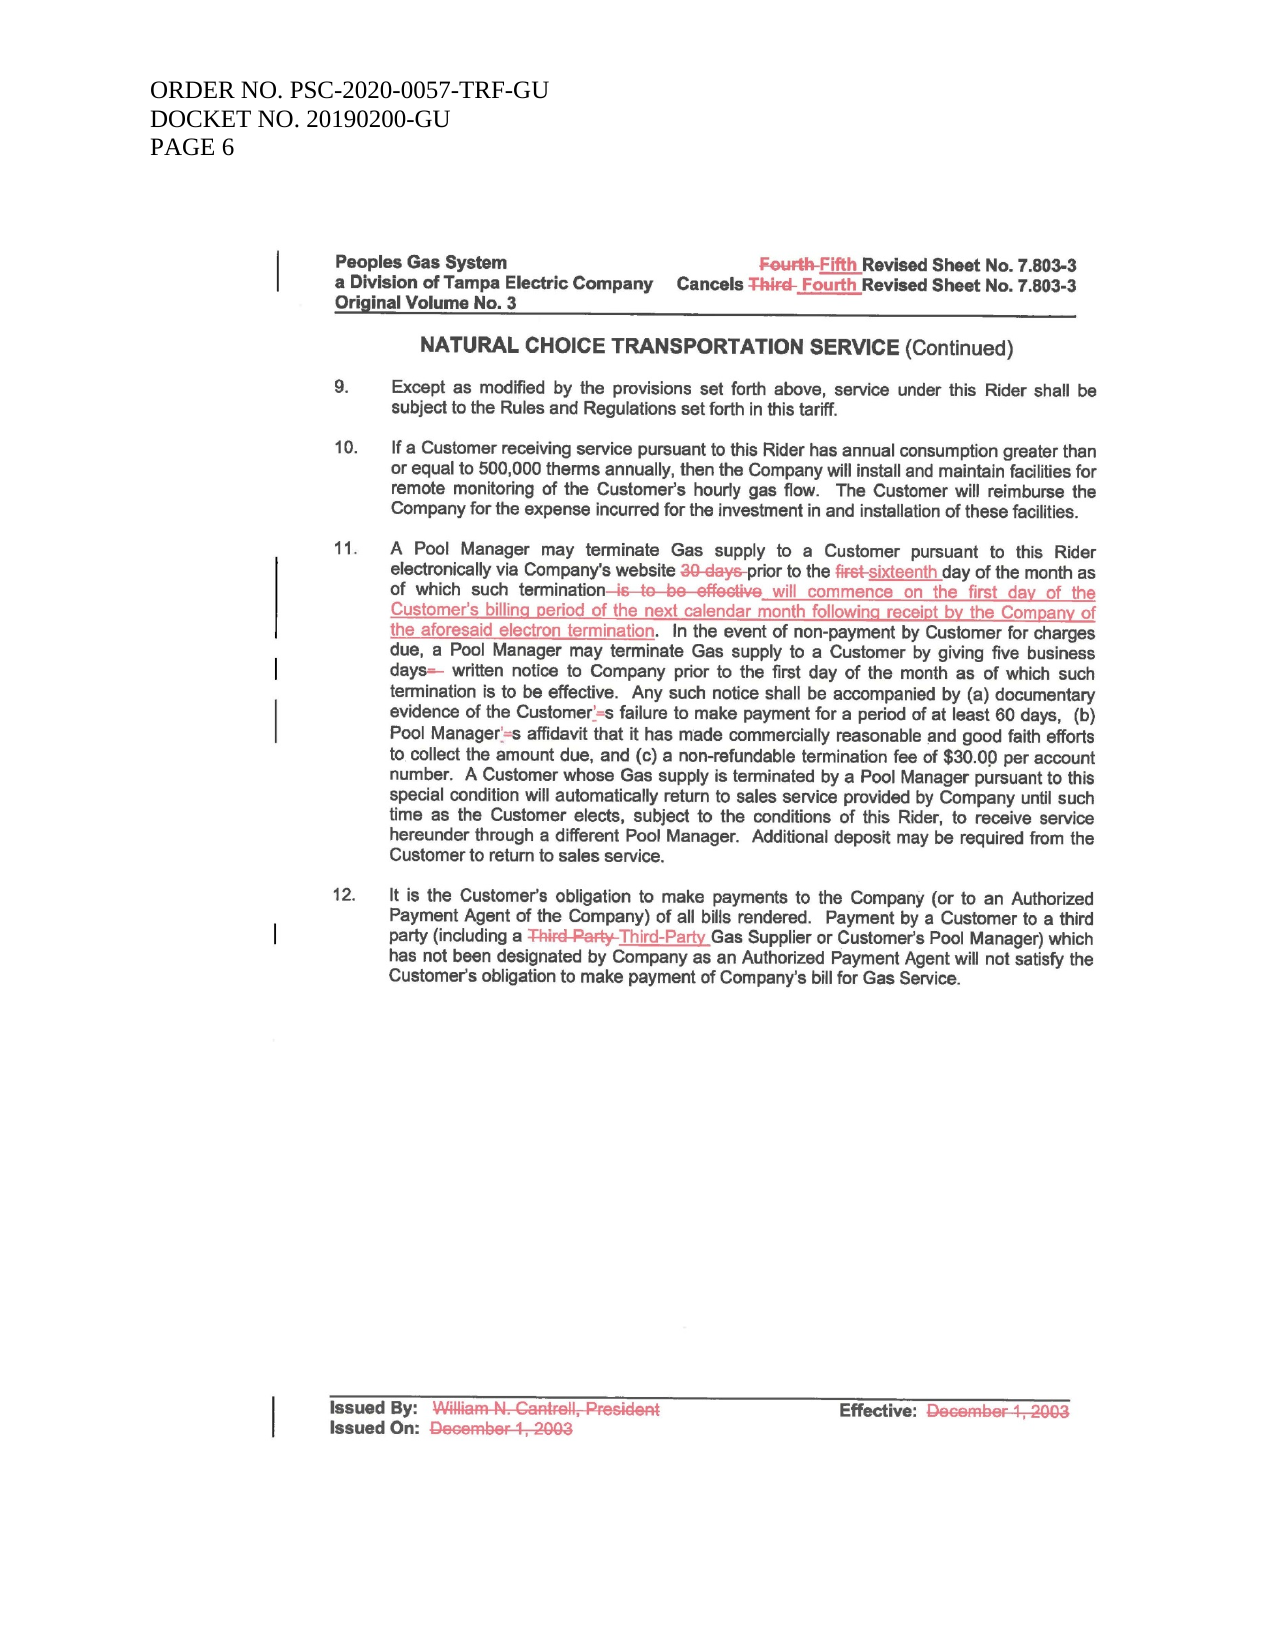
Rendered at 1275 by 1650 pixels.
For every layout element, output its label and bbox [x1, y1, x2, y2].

picture [150, 218, 1125, 1481]
